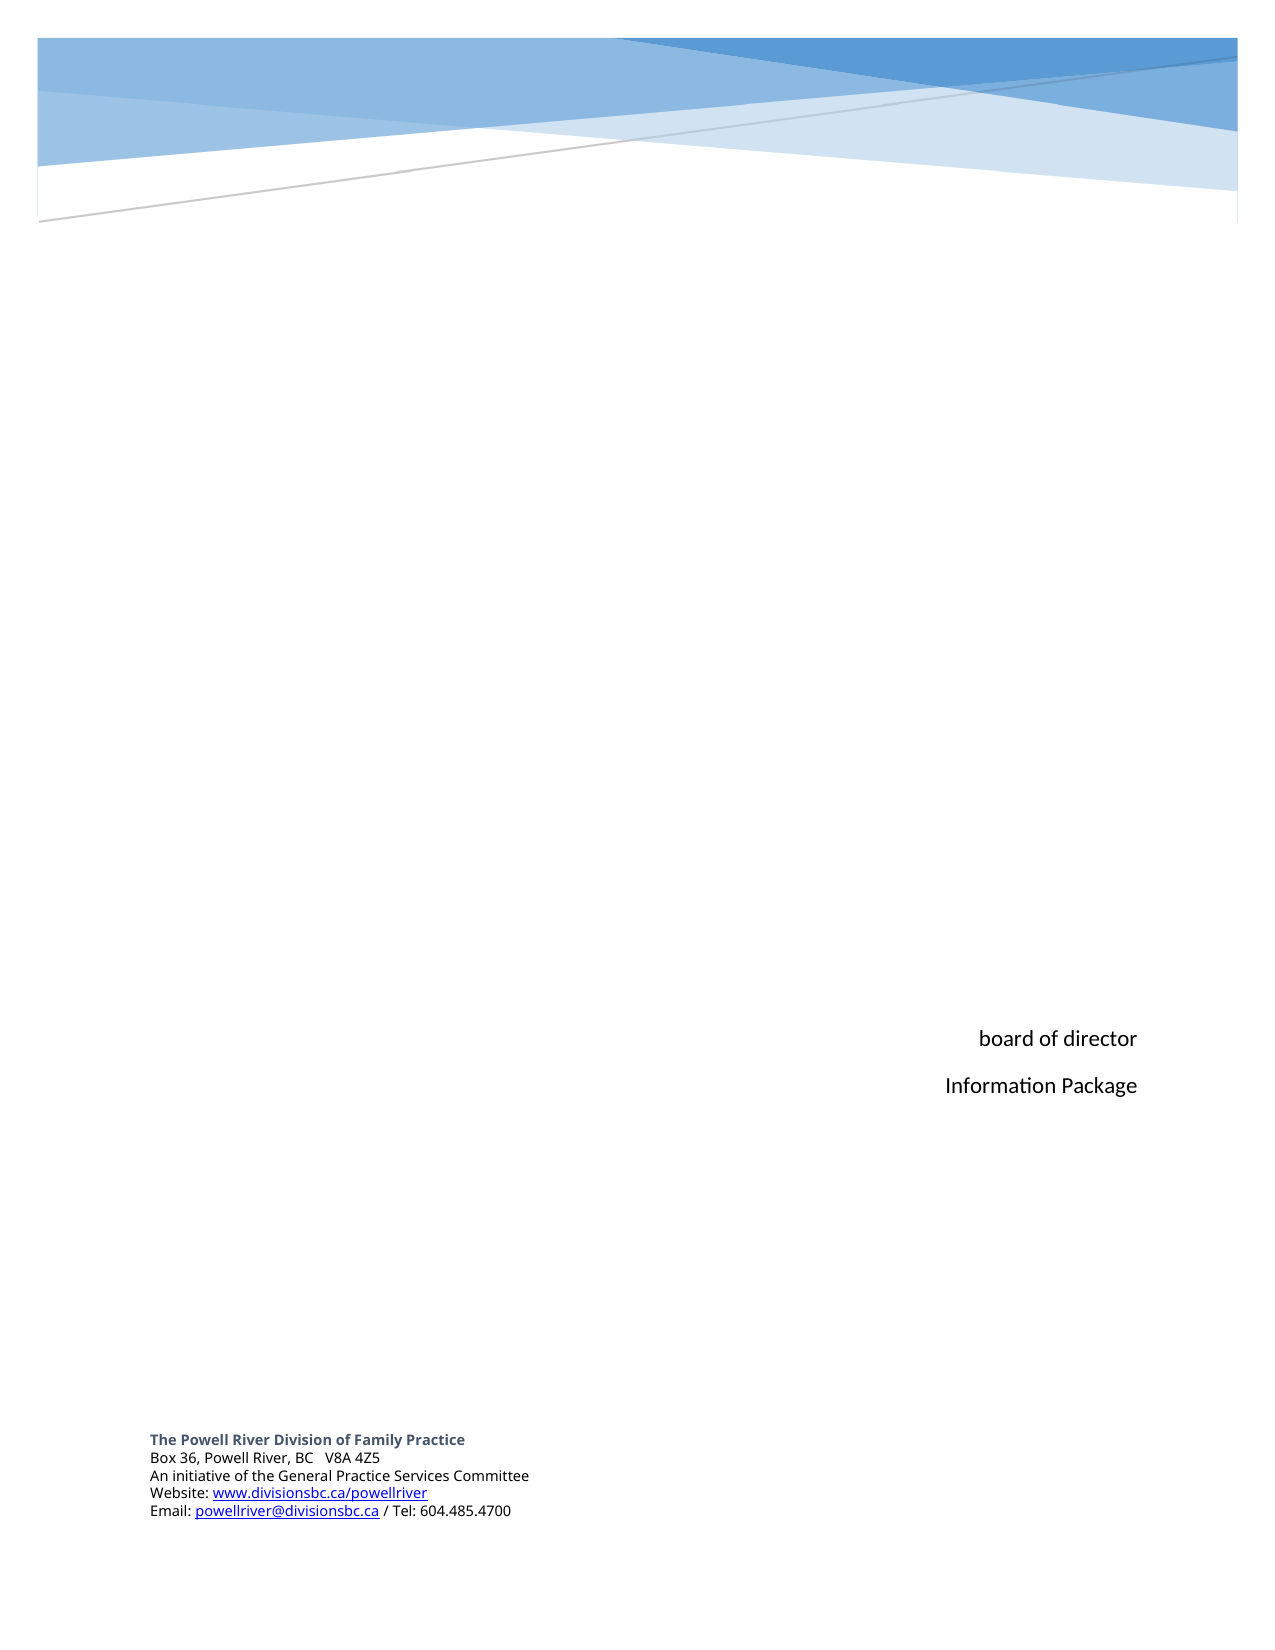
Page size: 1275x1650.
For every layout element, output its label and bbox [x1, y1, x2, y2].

picture [37, 37, 1238, 238]
